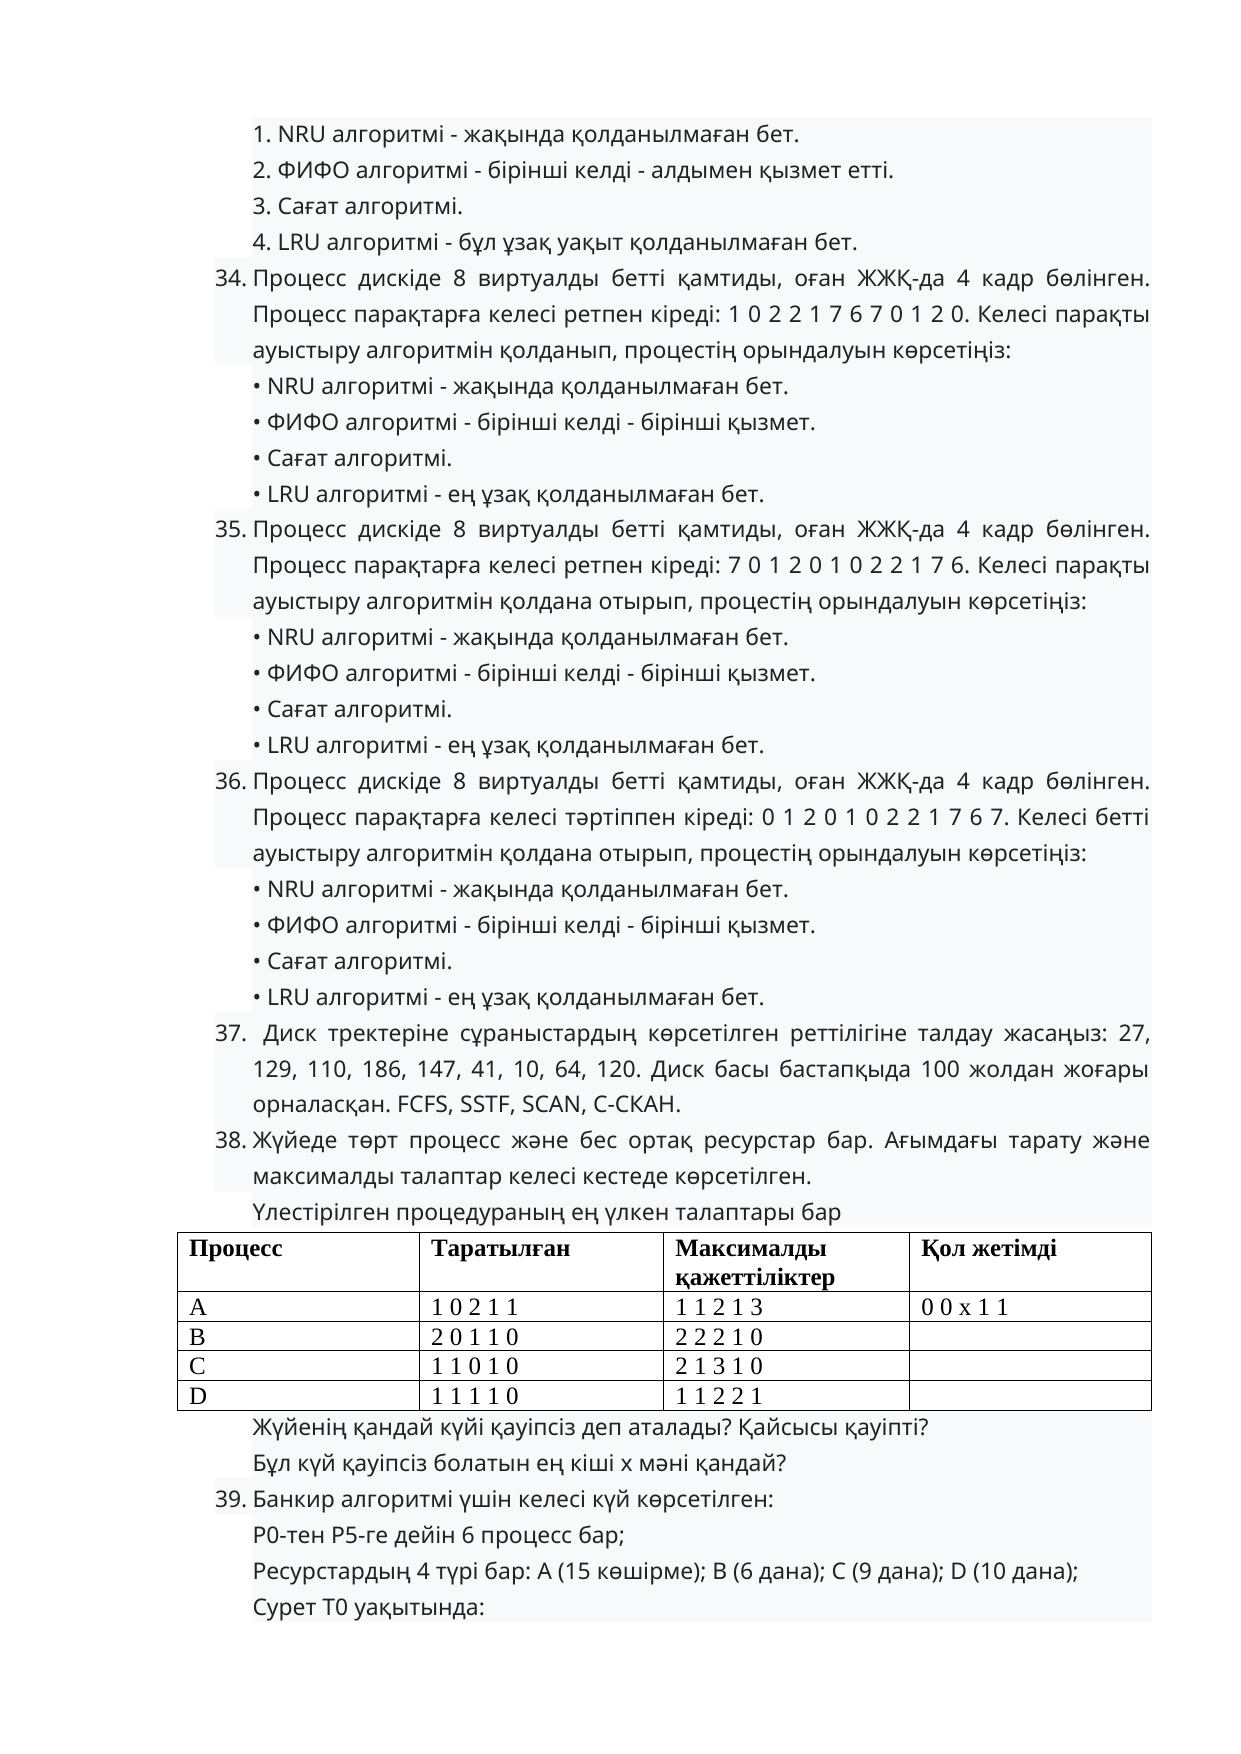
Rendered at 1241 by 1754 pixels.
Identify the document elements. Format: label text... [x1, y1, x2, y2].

table_cell 1 0 2 1 1 [420, 1292, 663, 1321]
list 4. LRU алгоритмі - бұл ұзақ уақыт қолданылмаған бет. [252, 226, 1152, 257]
table_header Процесс [178, 1233, 419, 1291]
list Процесс дискіде 8 виртуалды бетті қамтиды, оған ЖЖҚ-да 4 кадр бөлінген. Процесс парақтарға келесі ретпен кіреді: 1 0 2 2 1 7 6 7 0 1 2 0. Келесі парақты ауыстыру алгоритмін қолданып, процестің орындалуын көрсетіңіз: [215, 262, 1152, 365]
table_cell [910, 1351, 1151, 1380]
table_cell B [178, 1322, 419, 1350]
list • ФИФО алгоритмі - бірінші келді - бірінші қызмет. [252, 909, 1152, 940]
list • ФИФО алгоритмі - бірінші келді - бірінші қызмет. [252, 657, 1152, 688]
table_cell 2 0 1 1 0 [420, 1322, 663, 1350]
table_header Таратылған [420, 1233, 663, 1291]
list 3. Сағат алгоритмі. [252, 190, 1152, 221]
list Жүйенің қандай күйі қауіпсіз деп аталады? Қайсысы қауіпті? [252, 1411, 1152, 1442]
table_cell 1 1 0 1 0 [420, 1351, 663, 1380]
list • NRU алгоритмі - жақында қолданылмаған бет. [252, 370, 1152, 401]
list • ФИФО алгоритмі - бірінші келді - бірінші қызмет. [252, 406, 1152, 437]
list 2. ФИФО алгоритмі - бірінші келді - алдымен қызмет етті. [252, 154, 1152, 185]
list Сурет T0 уақытында: [252, 1591, 1152, 1622]
table_cell 2 1 3 1 0 [664, 1351, 909, 1380]
list Банкир алгоритмі үшін келесі күй көрсетілген: [215, 1483, 1152, 1514]
list Диск тректеріне сұраныстардың көрсетілген реттілігіне талдау жасаңыз: 27, 129, 110, 186, 147, 41, 10, 64, 120. Диск басы бастапқыда 100 жолдан жоғары орналасқан. FCFS, SSTF, SCAN, С-СКАН. [215, 1017, 1152, 1120]
list Үлестірілген процедураның ең үлкен талаптары бар [252, 1196, 1152, 1227]
table_cell [910, 1322, 1151, 1350]
list • NRU алгоритмі - жақында қолданылмаған бет. [252, 621, 1152, 652]
list • Сағат алгоритмі. [252, 442, 1152, 473]
list 1. NRU алгоритмі - жақында қолданылмаған бет. [252, 118, 1152, 149]
list Жүйеде төрт процесс және бес ортақ ресурстар бар. Ағымдағы тарату және максималды талаптар келесі кестеде көрсетілген. [215, 1124, 1152, 1192]
list • Сағат алгоритмі. [252, 693, 1152, 724]
list • LRU алгоритмі - ең ұзақ қолданылмаған бет. [252, 981, 1152, 1012]
table_cell D [178, 1381, 419, 1410]
list • LRU алгоритмі - ең ұзақ қолданылмаған бет. [252, 729, 1152, 760]
table_cell 1 1 1 1 0 [420, 1381, 663, 1410]
list Процесс дискіде 8 виртуалды бетті қамтиды, оған ЖЖҚ-да 4 кадр бөлінген. Процесс парақтарға келесі ретпен кіреді: 7 0 1 2 0 1 0 2 2 1 7 6. Келесі парақты ауыстыру алгоритмін қолдана отырып, процестің орындалуын көрсетіңіз: [215, 513, 1152, 617]
list Процесс дискіде 8 виртуалды бетті қамтиды, оған ЖЖҚ-да 4 кадр бөлінген. Процесс парақтарға келесі тәртіппен кіреді: 0 1 2 0 1 0 2 2 1 7 6 7. Келесі бетті ауыстыру алгоритмін қолдана отырып, процестің орындалуын көрсетіңіз: [215, 765, 1152, 868]
table_cell [910, 1381, 1151, 1410]
table_cell C [178, 1351, 419, 1380]
table_cell A [178, 1292, 419, 1321]
table_cell 0 0 x 1 1 [910, 1292, 1151, 1321]
table_header Қол жетімді [910, 1233, 1151, 1291]
list Бұл күй қауіпсіз болатын ең кіші x мәні қандай? [252, 1447, 1152, 1478]
list • LRU алгоритмі - ең ұзақ қолданылмаған бет. [252, 477, 1152, 509]
list • Сағат алгоритмі. [252, 945, 1152, 976]
table_header Максималды қажеттіліктер [664, 1233, 909, 1291]
table_cell 1 1 2 1 3 [664, 1292, 909, 1321]
list • NRU алгоритмі - жақында қолданылмаған бет. [252, 873, 1152, 904]
list Ресурстардың 4 түрі бар: А (15 көшірме); В (6 дана); С (9 дана); D (10 дана); [252, 1555, 1152, 1586]
table_cell 2 2 2 1 0 [664, 1322, 909, 1350]
table_cell 1 1 2 2 1 [664, 1381, 909, 1410]
list P0-тен P5-ге дейін 6 процесс бар; [252, 1519, 1152, 1550]
